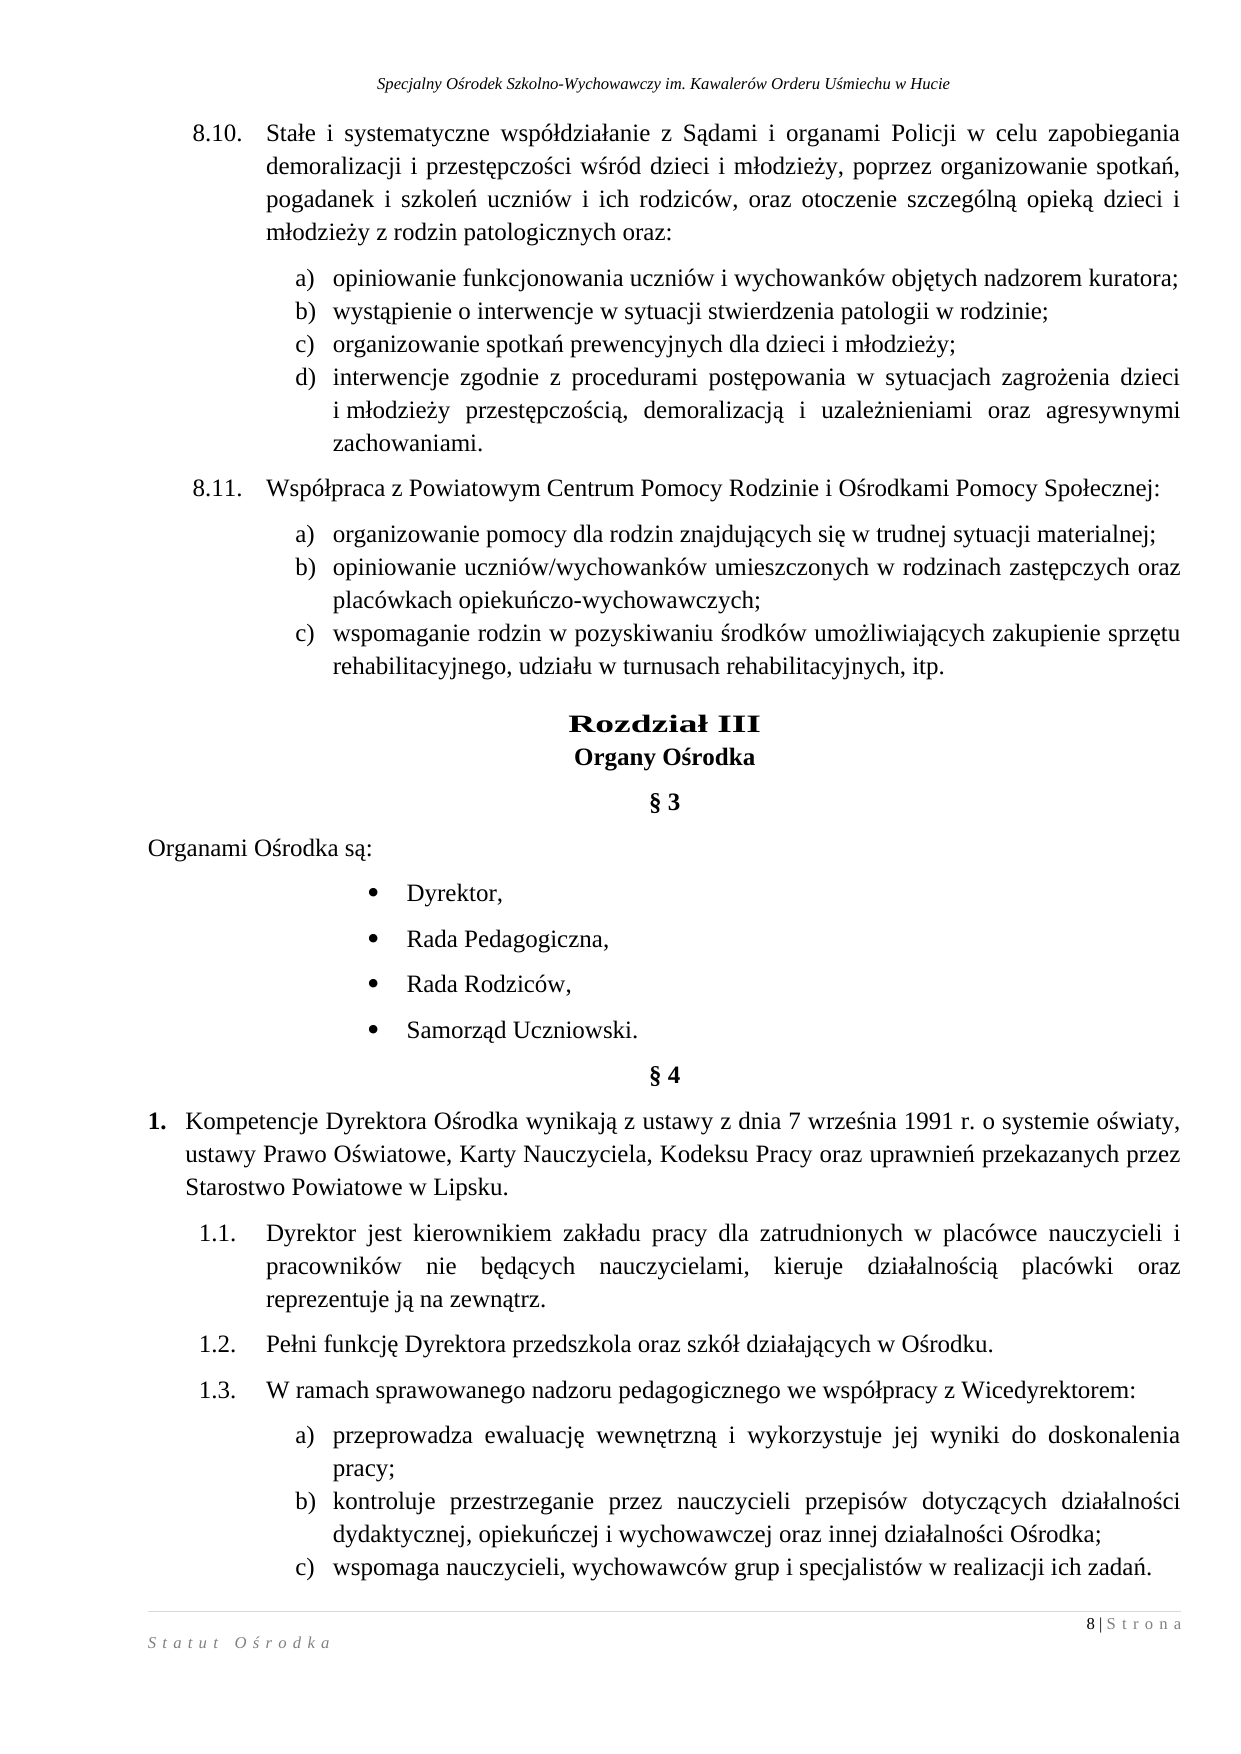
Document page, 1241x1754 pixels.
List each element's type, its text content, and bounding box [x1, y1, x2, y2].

list opiniowanie uczniów/wychowanków umieszczonych w rodzinach zastępczych oraz placówkach opiekuńczo-wychowawczych; [295, 552, 1181, 614]
list Dyrektor, [369, 878, 1181, 907]
list kontroluje przestrzeganie przez nauczycieli przepisów dotyczących działalności dydaktycznej, opiekuńczej i wychowawczej oraz innej działalności Ośrodka; [295, 1486, 1181, 1548]
list organizowanie spotkań prewencyjnych dla dzieci i młodzieży; [295, 329, 1181, 357]
list W ramach sprawowanego nadzoru pedagogicznego we współpracy z Wicedyrektorem: [236, 1375, 1181, 1403]
list wspomaga nauczycieli, wychowawców grup i specjalistów w realizacji ich zadań. [295, 1552, 1181, 1581]
list Samorząd Uczniowski. [369, 1015, 1181, 1044]
list przeprowadza ewaluację wewnętrzną i wykorzystuje jej wyniki do doskonalenia pracy; [295, 1420, 1181, 1482]
text § 4 [148, 1061, 1181, 1089]
list wspomaganie rodzin w pozyskiwaniu środków umożliwiających zakupienie sprzętu rehabilitacyjnego, udziału w turnusach rehabilitacyjnych, itp. [295, 618, 1181, 680]
text § 3 [148, 787, 1181, 816]
text Rozdział III [148, 709, 1181, 738]
list interwencje zgodnie z procedurami postępowania w sytuacjach zagrożenia dzieci i młodzieży przestępczością, demoralizacją i uzależnieniami oraz agresywnymi zachowaniami. [295, 362, 1181, 457]
text Organami Ośrodka są: [148, 833, 1181, 862]
list wystąpienie o interwencje w sytuacji stwierdzenia patologii w rodzinie; [295, 296, 1181, 324]
list Dyrektor jest kierownikiem zakładu pracy dla zatrudnionych w placówce nauczycieli i pracowników nie będących nauczycielami, kieruje działalnością placówki oraz reprezentuje ją na zewnątrz. [236, 1218, 1181, 1312]
list Pełni funkcję Dyrektora przedszkola oraz szkół działających w Ośrodku. [236, 1329, 1181, 1358]
list Stałe i systematyczne współdziałanie z Sądami i organami Policji w celu zapobiegania demoralizacji i przestępczości wśród dzieci i młodzieży, poprzez organizowanie spotkań, pogadanek i szkoleń uczniów i ich rodziców, oraz otoczenie szczególną opieką dzieci i młodzieży z rodzin patologicznych oraz: [242, 118, 1181, 246]
text Organy Ośrodka [148, 742, 1181, 771]
list Współpraca z Powiatowym Centrum Pomocy Rodzinie i Ośrodkami Pomocy Społecznej: [242, 473, 1181, 502]
list Rada Pedagogiczna, [369, 924, 1181, 953]
list organizowanie pomocy dla rodzin znajdujących się w trudnej sytuacji materialnej; [295, 519, 1181, 548]
list opiniowanie funkcjonowania uczniów i wychowanków objętych nadzorem kuratora; [295, 263, 1181, 291]
list Rada Rodziców, [369, 969, 1181, 998]
list Kompetencje Dyrektora Ośrodka wynikają z ustawy z dnia 7 września 1991 r. o systemie oświaty, ustawy Prawo Oświatowe, Karty Nauczyciela, Kodeksu Pracy oraz uprawnień przekazanych przez Starostwo Powiatowe w Lipsku. [148, 1106, 1181, 1201]
